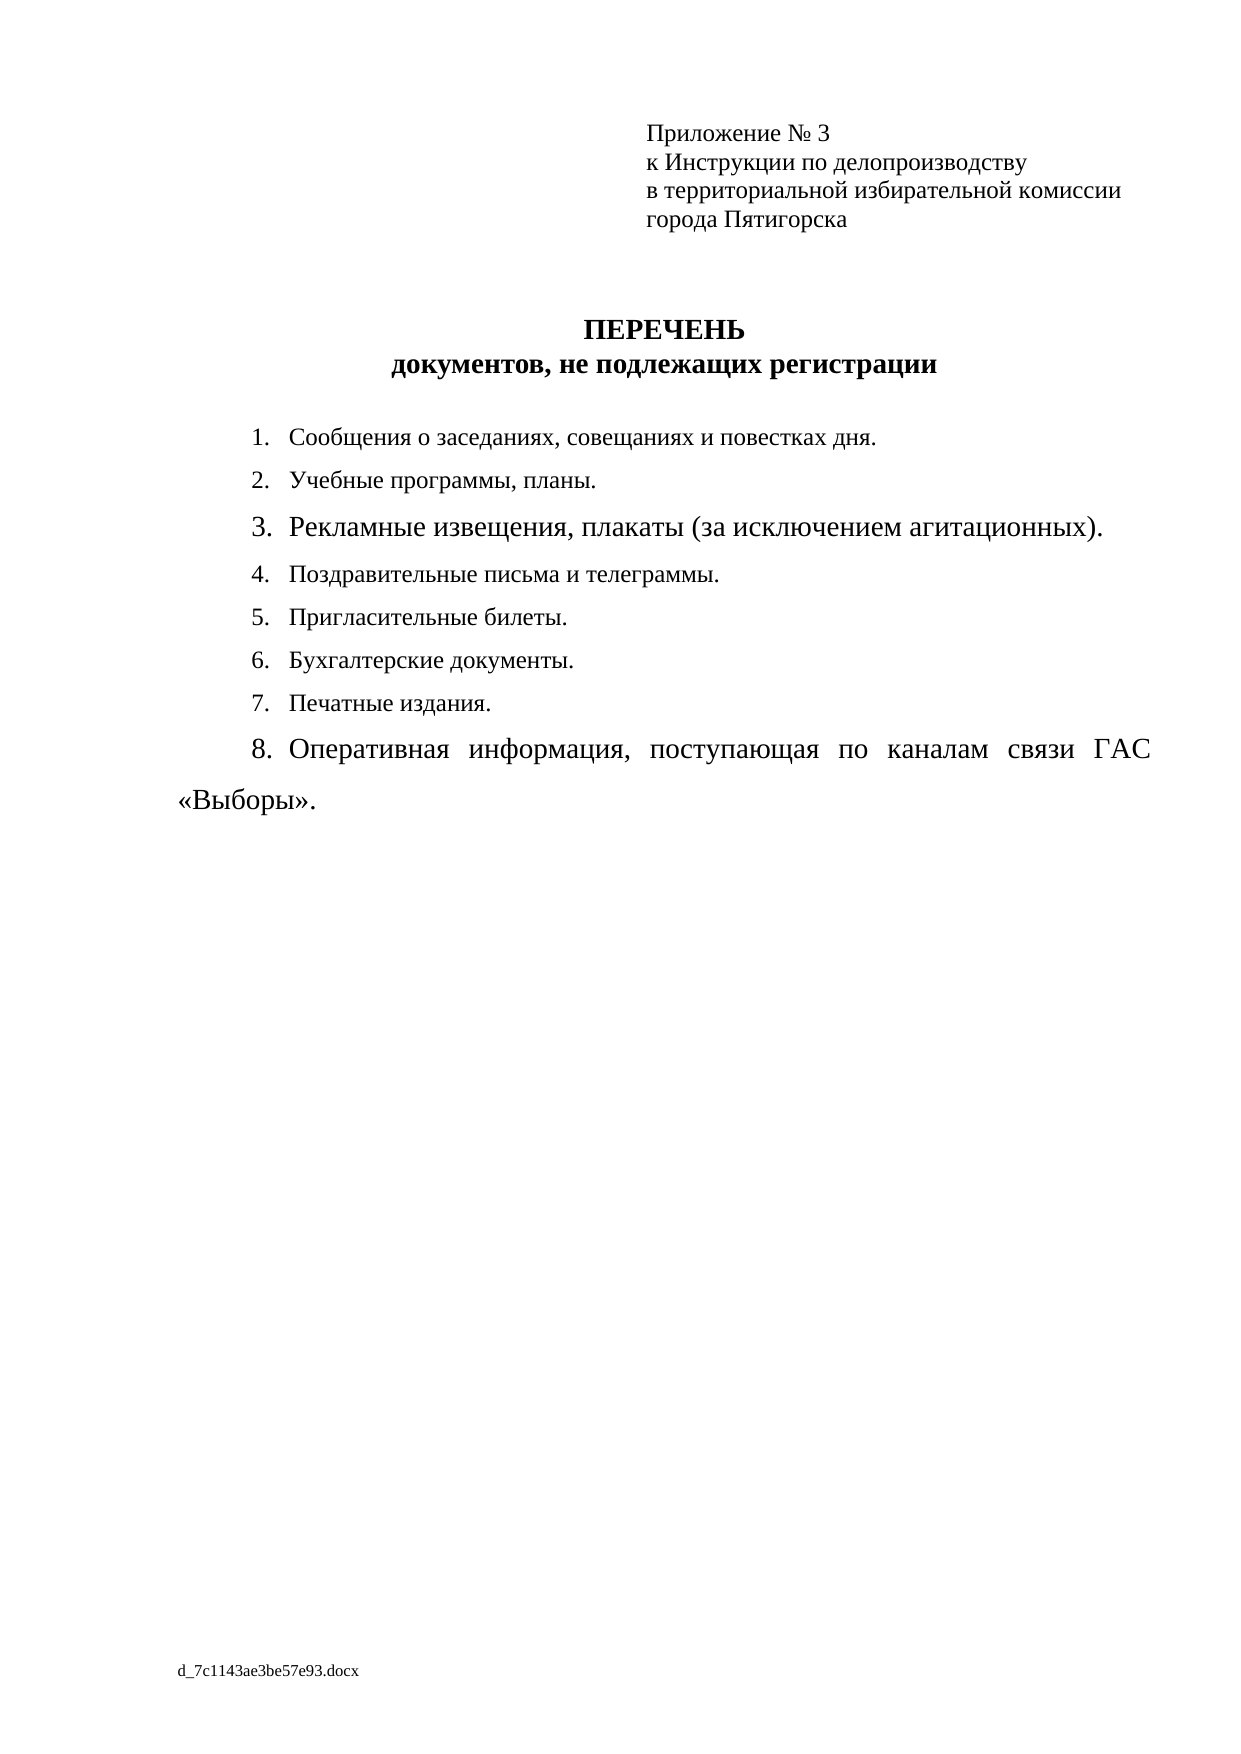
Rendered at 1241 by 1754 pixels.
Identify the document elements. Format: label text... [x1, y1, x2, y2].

text Приложение № 3 к Инструкции по делопроизводству [646, 118, 1152, 176]
list Пригласительные билеты. [177, 602, 1152, 631]
list Сообщения о заседаниях, совещаниях и повестках дня. [177, 422, 1152, 451]
list Учебные программы, планы. [177, 466, 1152, 494]
list Рекламные извещения, плакаты (за исключением агитационных). [177, 509, 1152, 542]
list Оперативная информация, поступающая по каналам связи ГАС «Выборы». [177, 731, 1152, 815]
list Поздравительные письма и телеграммы. [177, 559, 1152, 588]
subtitle ПЕРЕЧЕНЬ документов, не подлежащих регистрации [177, 312, 1152, 379]
list Печатные издания. [177, 688, 1152, 717]
list Бухгалтерские документы. [177, 645, 1152, 674]
text в территориальной избирательной комиссии города Пятигорска [646, 176, 1152, 233]
